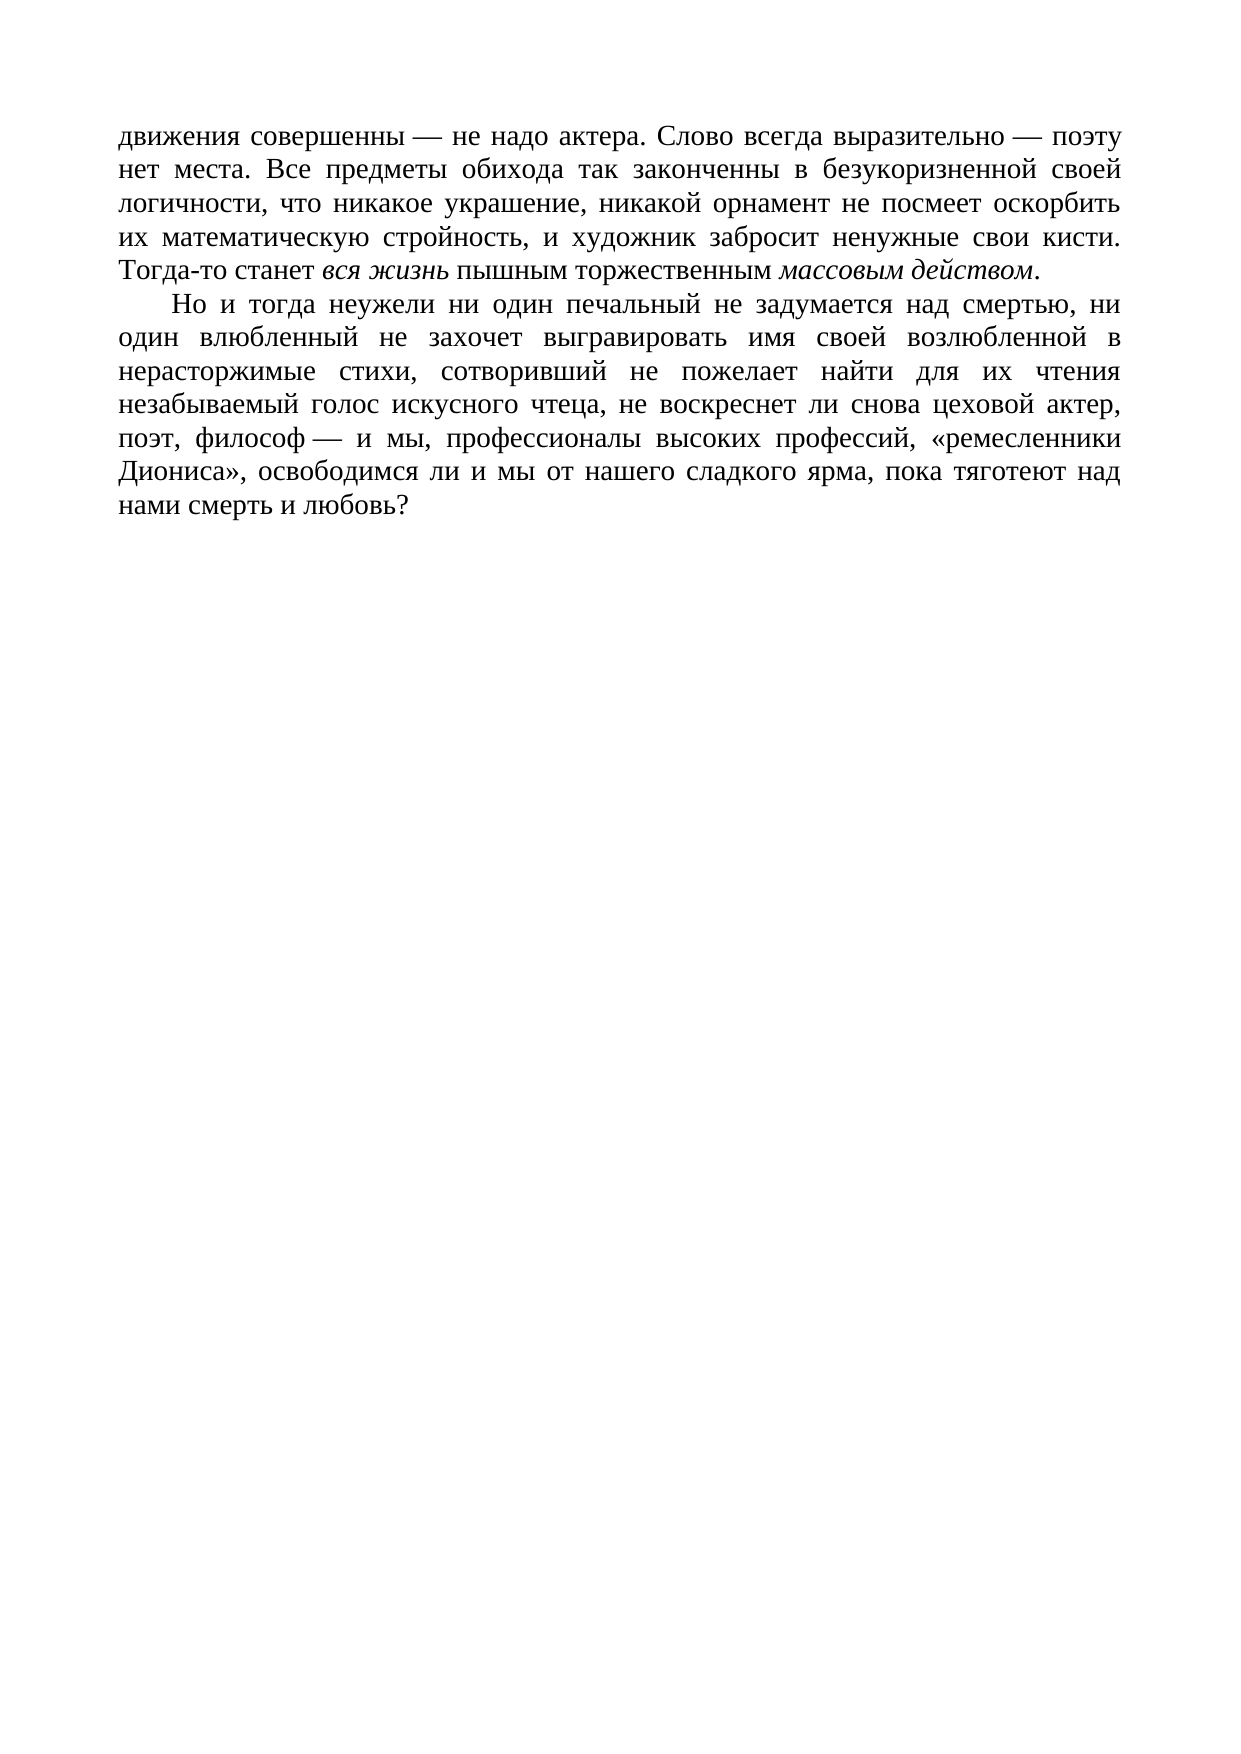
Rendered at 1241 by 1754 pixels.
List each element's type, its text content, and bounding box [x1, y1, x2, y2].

text Но и тогда неужели ни один печальный не задумается над смертью, ни один влюбленный не захочет выгравировать имя своей возлюбленной в нерасторжимые стихи, сотворивший не пожелает найти для их чтения незабываемый голос искусного чтеца, не воскреснет ли снова цеховой актер, поэт, философ — и мы, профессионалы высоких профессий, «ремесленники Диониса», освободимся ли и мы от нашего сладкого ярма, пока тяготеют над нами смерть и любовь? [118, 286, 1122, 521]
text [118, 118, 1122, 286]
